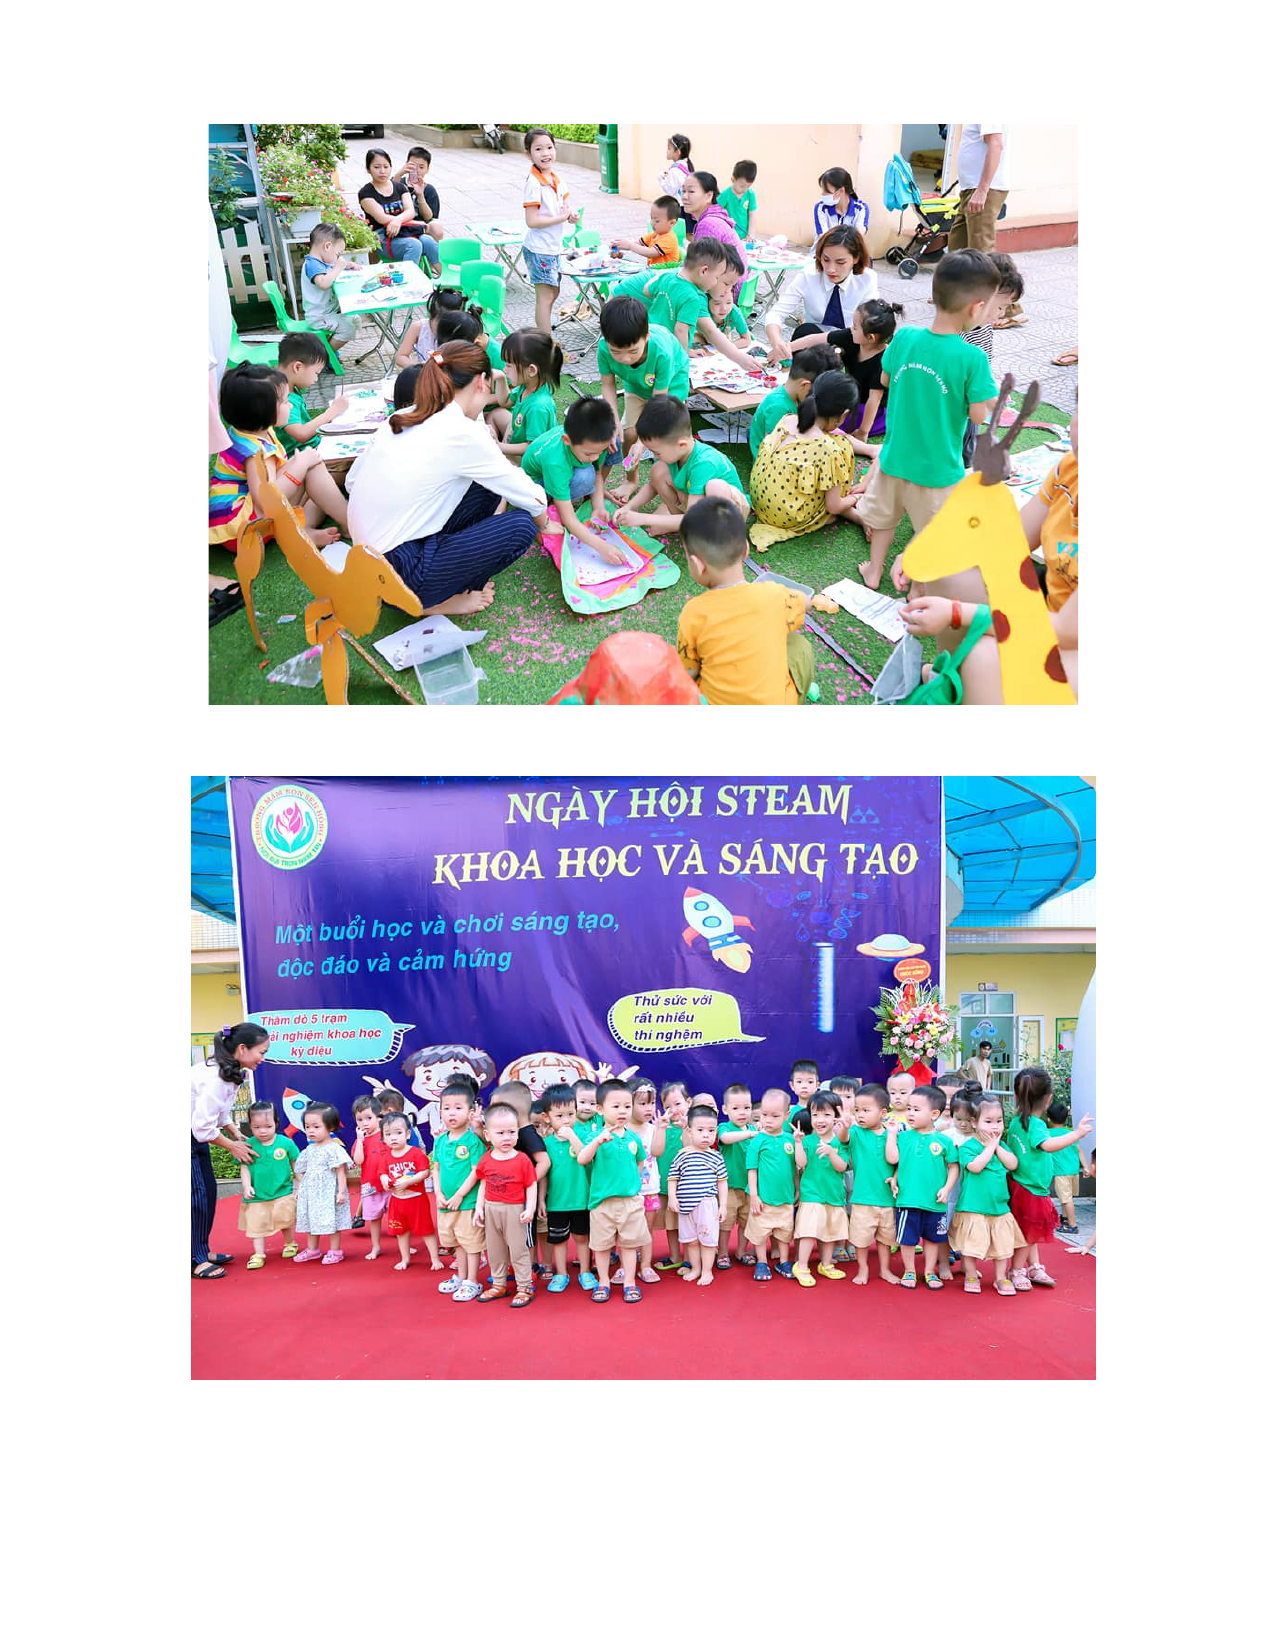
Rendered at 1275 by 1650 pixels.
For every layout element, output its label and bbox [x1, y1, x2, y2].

picture [975, 850, 993, 854]
picture [202, 895, 215, 905]
picture [208, 124, 1079, 705]
picture [210, 845, 226, 849]
picture [191, 776, 1096, 1380]
picture [1028, 810, 1042, 816]
picture [200, 870, 214, 875]
picture [1003, 826, 1010, 833]
